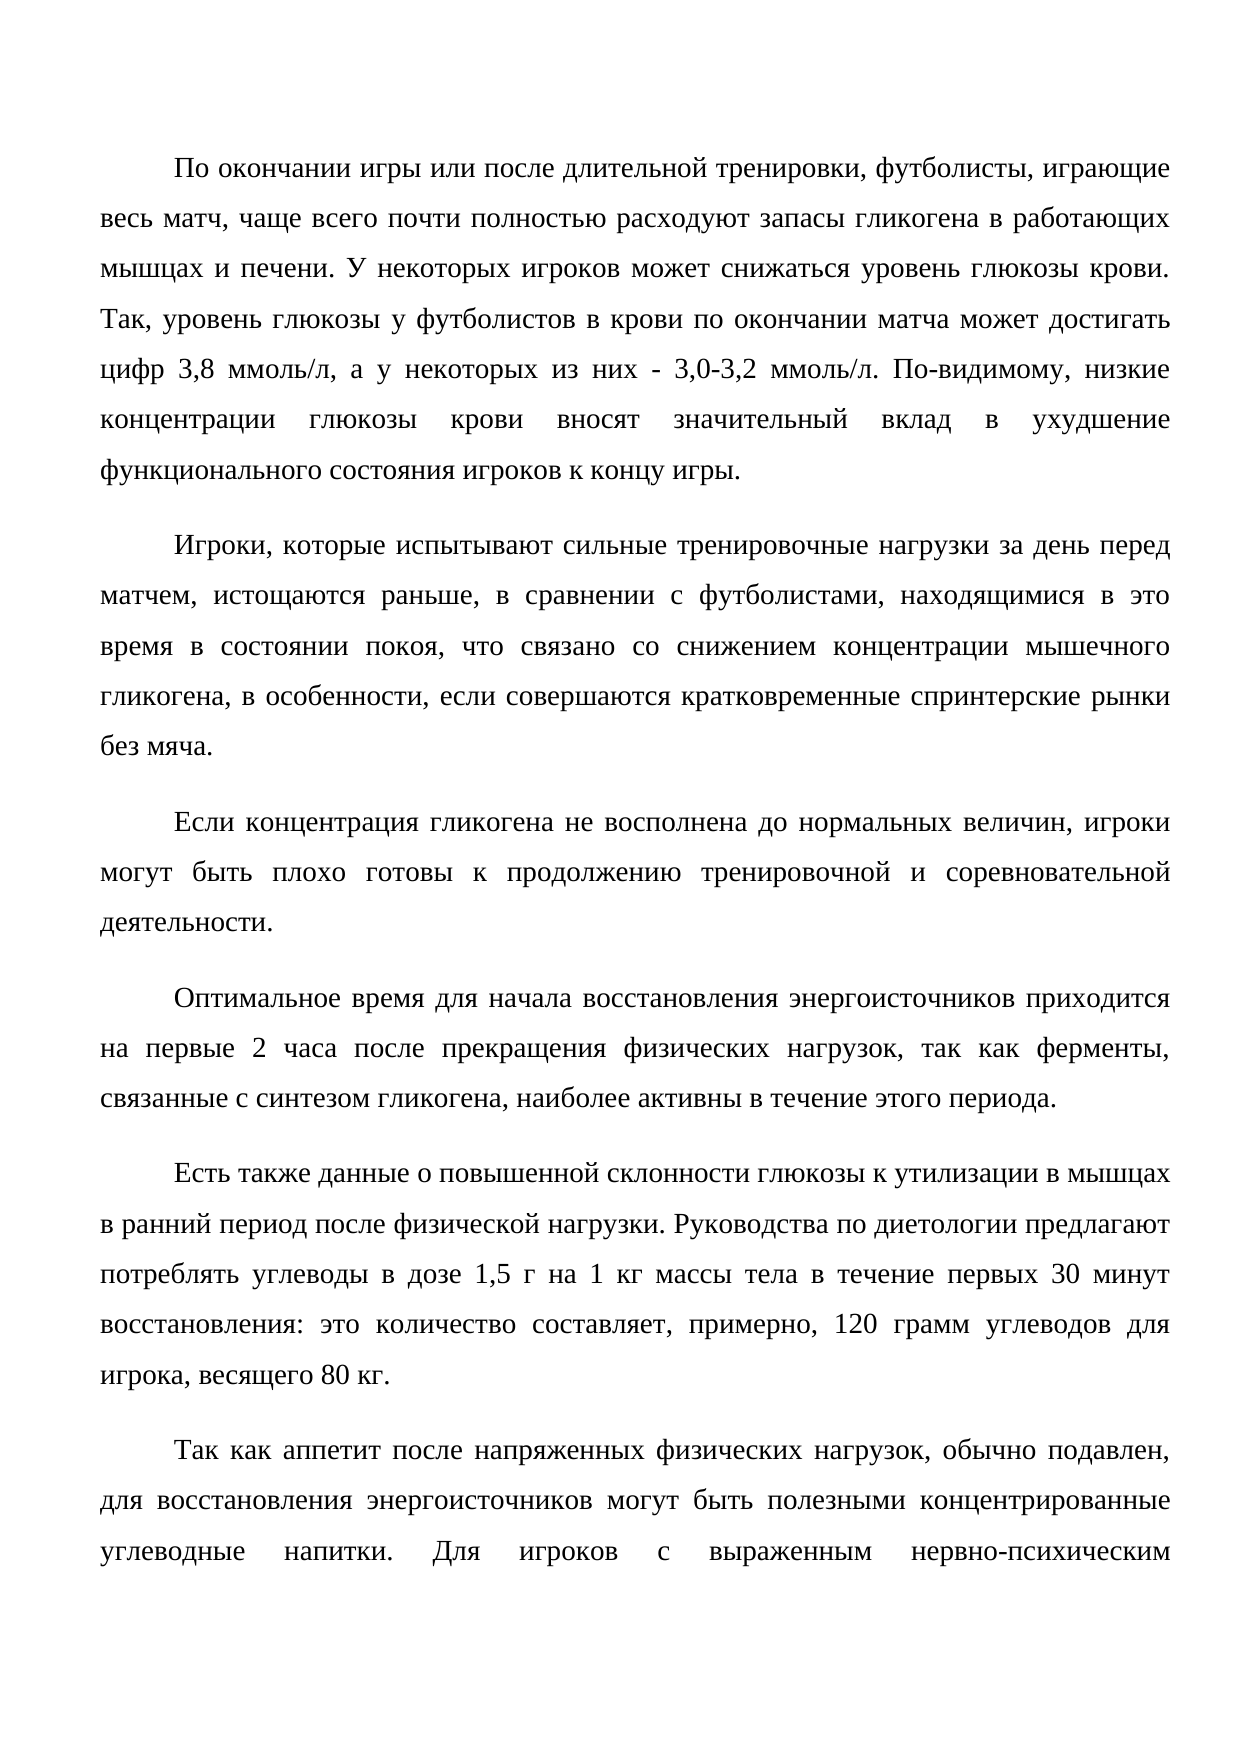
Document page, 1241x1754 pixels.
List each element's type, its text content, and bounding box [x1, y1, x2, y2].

text Если концентрация гликогена не восполнена до нормальных величин, игроки могут быть плохо готовы к продолжению тренировочной и соревновательной деятельности. [100, 804, 1171, 938]
text Оптимальное время для начала восстановления энергоисточников приходится на первые 2 часа после прекращения физических нагрузок, так как ферменты, связанные с синтезом гликогена, наиболее активны в течение этого периода. [100, 980, 1171, 1114]
text По окончании игры или после длительной тренировки, футболисты, играющие весь матч, чаще всего почти полностью расходуют запасы гликогена в работающих мышцах и печени. У некоторых игроков может снижаться уровень глюкозы крови. Так, уровень глюкозы у футболистов в крови по окончании матча может достигать цифр 3,8 ммоль/л, а у некоторых из них - 3,0-3,2 ммоль/л. По-видимому, низкие концентрации глюкозы крови вносят значительный вклад в ухудшение функционального состояния игроков к концу игры. [100, 150, 1171, 485]
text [100, 1432, 1171, 1566]
text Есть также данные о повышенной склонности глюкозы к утилизации в мышцах в ранний период после физической нагрузки. Руководства по диетологии предлагают потреблять углеводы в дозе 1,5 г на 1 кг массы тела в течение первых 30 минут восстановления: это количество составляет, примерно, 120 грамм углеводов для игрока, весящего 80 кг. [100, 1156, 1171, 1390]
text Игроки, которые испытывают сильные тренировочные нагрузки за день перед матчем, истощаются раньше, в сравнении с футболистами, находящимися в это время в состоянии покоя, что связано со снижением концентрации мышечного гликогена, в особенности, если совершаются кратковременные спринтерские рынки без мяча. [100, 527, 1171, 762]
